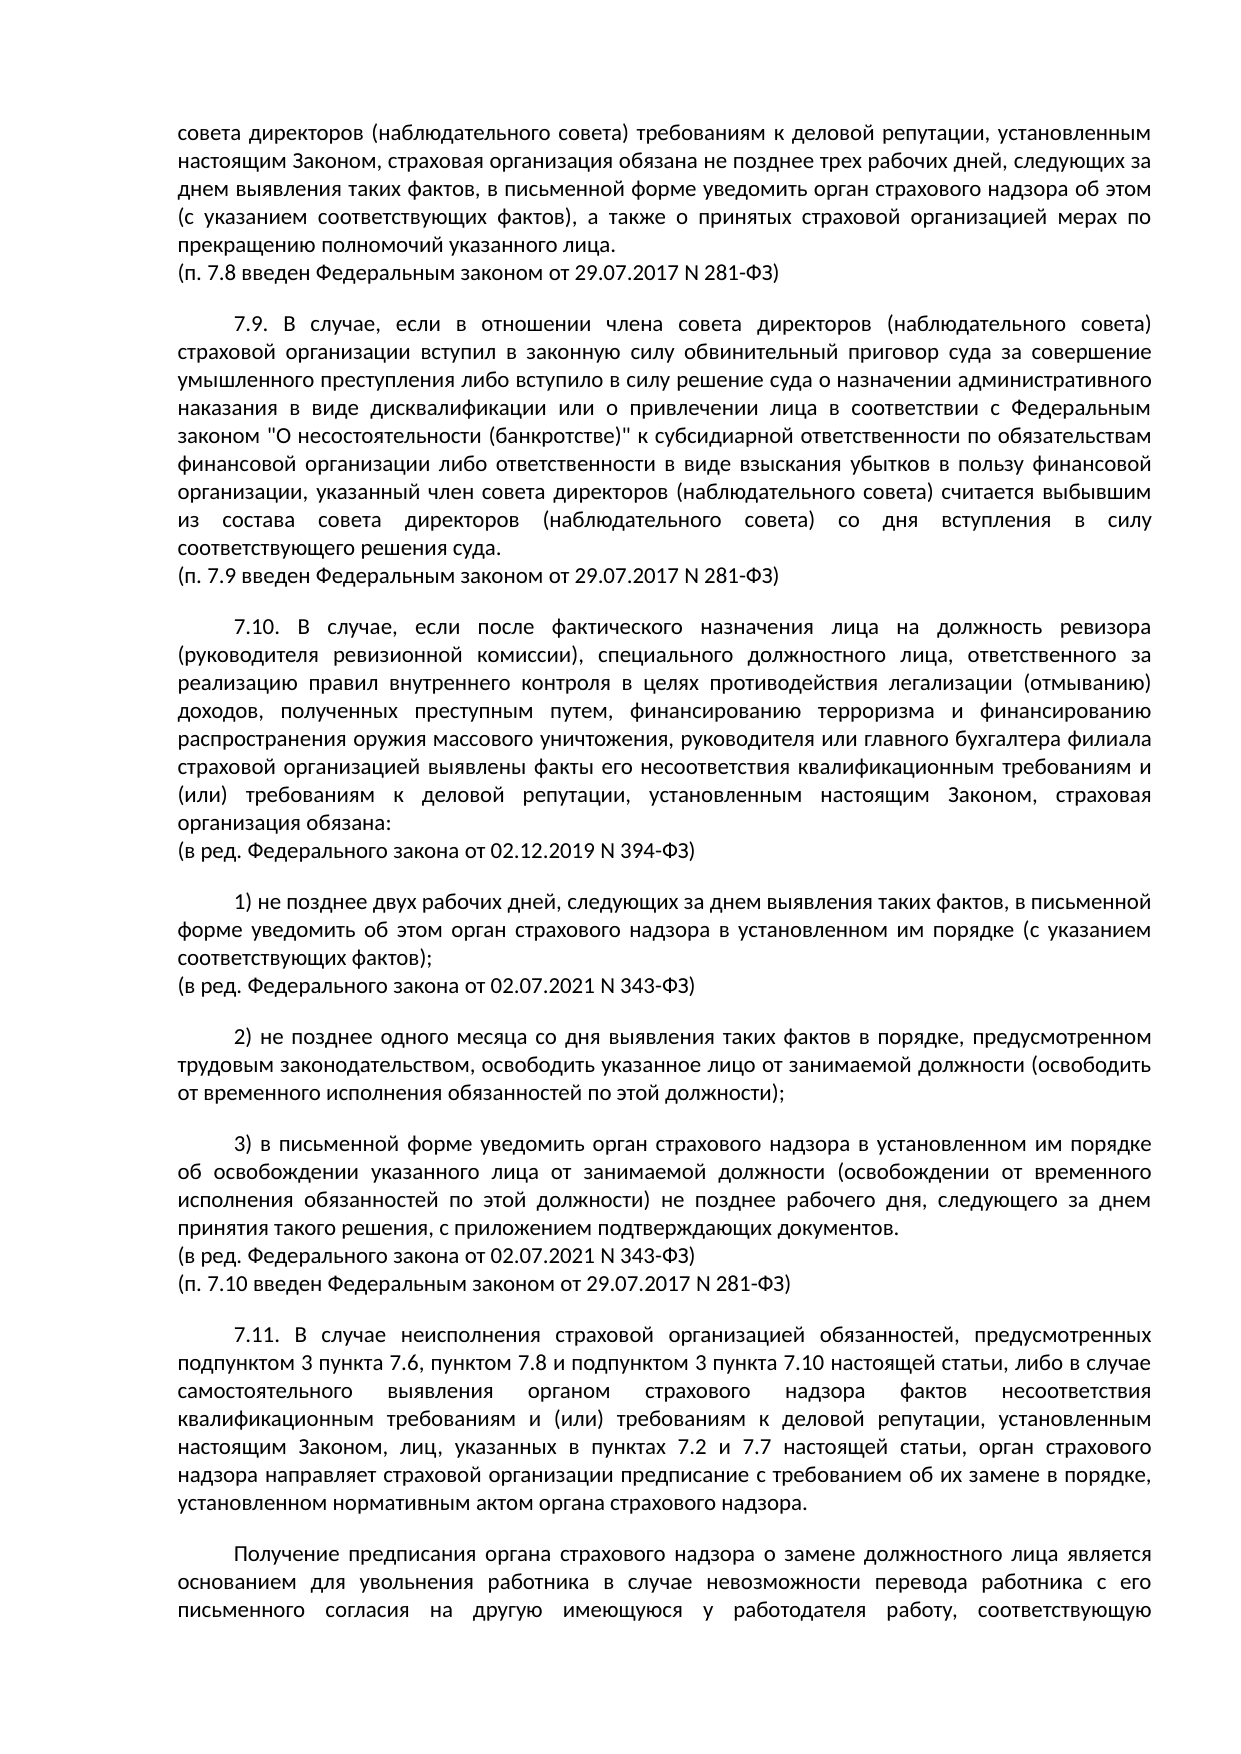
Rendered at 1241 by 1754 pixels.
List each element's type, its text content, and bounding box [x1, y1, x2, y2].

text 7.10. В случае, если после фактического назначения лица на должность ревизора (руководителя ревизионной комиссии), специального должностного лица, ответственного за реализацию правил внутреннего контроля в целях противодействия легализации (отмыванию) доходов, полученных преступным путем, финансированию терроризма и финансированию распространения оружия массового уничтожения, руководителя или главного бухгалтера филиала страховой организацией выявлены факты его несоответствия квалификационным требованиям и (или) требованиям к деловой репутации, установленным настоящим Законом, страховая организация обязана: [177, 612, 1152, 836]
text 7.9. В случае, если в отношении члена совета директоров (наблюдательного совета) страховой организации вступил в законную силу обвинительный приговор суда за совершение умышленного преступления либо вступило в силу решение суда о назначении административного наказания в виде дисквалификации или о привлечении лица в соответствии с Федеральным законом "О несостоятельности (банкротстве)" к субсидиарной ответственности по обязательствам финансовой организации либо ответственности в виде взыскания убытков в пользу финансовой организации, указанный член совета директоров (наблюдательного совета) считается выбывшим из состава совета директоров (наблюдательного совета) со дня вступления в силу соответствующего решения суда. [177, 309, 1152, 561]
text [177, 1539, 1152, 1623]
text (п. 7.8 введен Федеральным законом от 29.07.2017 N 281-ФЗ) [177, 258, 1152, 286]
text 3) в письменной форме уведомить орган страхового надзора в установленном им порядке об освобождении указанного лица от занимаемой должности (освобождении от временного исполнения обязанностей по этой должности) не позднее рабочего дня, следующего за днем принятия такого решения, с приложением подтверждающих документов. [177, 1129, 1152, 1241]
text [177, 118, 1152, 258]
text (в ред. Федерального закона от 02.07.2021 N 343-ФЗ) [177, 971, 1152, 999]
text (в ред. Федерального закона от 02.07.2021 N 343-ФЗ) [177, 1241, 1152, 1269]
text 2) не позднее одного месяца со дня выявления таких фактов в порядке, предусмотренном трудовым законодательством, освободить указанное лицо от занимаемой должности (освободить от временного исполнения обязанностей по этой должности); [177, 1022, 1152, 1106]
text 1) не позднее двух рабочих дней, следующих за днем выявления таких фактов, в письменной форме уведомить об этом орган страхового надзора в установленном им порядке (с указанием соответствующих фактов); [177, 887, 1152, 971]
text (п. 7.10 введен Федеральным законом от 29.07.2017 N 281-ФЗ) [177, 1269, 1152, 1297]
text (в ред. Федерального закона от 02.12.2019 N 394-ФЗ) [177, 836, 1152, 864]
text (п. 7.9 введен Федеральным законом от 29.07.2017 N 281-ФЗ) [177, 561, 1152, 589]
text 7.11. В случае неисполнения страховой организацией обязанностей, предусмотренных подпунктом 3 пункта 7.6, пунктом 7.8 и подпунктом 3 пункта 7.10 настоящей статьи, либо в случае самостоятельного выявления органом страхового надзора фактов несоответствия квалификационным требованиям и (или) требованиям к деловой репутации, установленным настоящим Законом, лиц, указанных в пунктах 7.2 и 7.7 настоящей статьи, орган страхового надзора направляет страховой организации предписание с требованием об их замене в порядке, установленном нормативным актом органа страхового надзора. [177, 1320, 1152, 1517]
